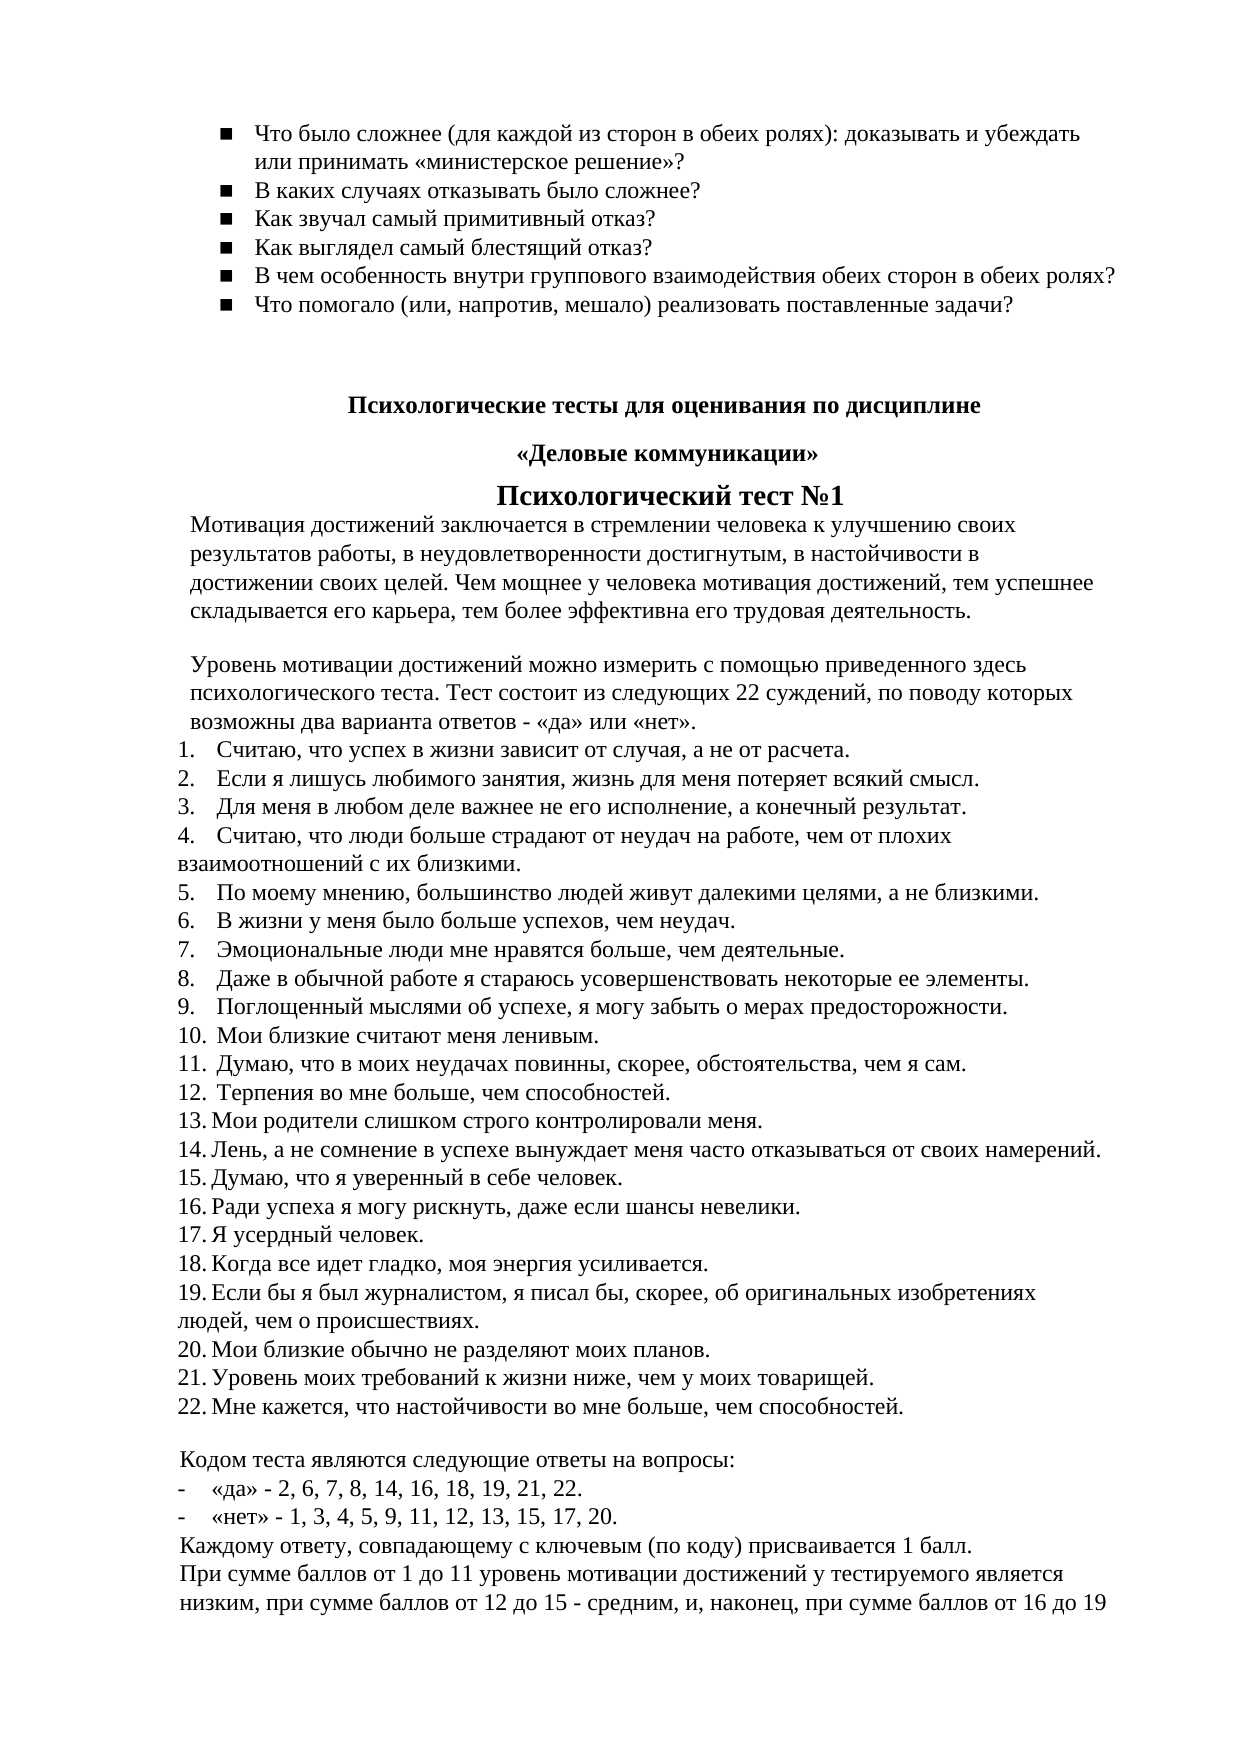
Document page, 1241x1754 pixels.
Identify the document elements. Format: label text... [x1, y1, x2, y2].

list В каких случаях отказывать было сложнее? [219, 175, 1152, 204]
list Терпения во мне больше, чем способностей. [177, 1077, 1152, 1106]
text Мотивация достижений заключается в стремлении человека к улучшению своих результатов работы, в неудовлетворенности достигнутым, в настойчивости в достижении своих целей. Чем мощнее у человека мотивация достижений, тем успешнее складывается его карьера, тем более эффективна его трудовая деятельность. [190, 510, 1099, 624]
list Когда все идет гладко, моя энергия усиливается. [177, 1248, 1152, 1277]
list Мои близкие считают меня ленивым. [177, 1020, 1152, 1049]
list Даже в обычной работе я стараюсь усовершенствовать некоторые ее элементы. [177, 963, 1152, 992]
list Считаю, что люди больше страдают от неудач на работе, чем от плохих взаимоотношений с их близкими. [177, 820, 1099, 877]
text Уровень мотивации достижений можно измерить с помощью приведенного здесь психологического теста. Тест состоит из следующих 22 суждений, по поводу которых возможны два варианта ответов - «да» или «нет». [190, 649, 1099, 735]
list В жизни у меня было больше успехов, чем неудач. [177, 906, 1152, 934]
text «Деловые коммуникации» [177, 438, 1152, 467]
list Как звучал самый примитивный отказ? [219, 204, 1152, 232]
list Как выглядел самый блестящий отказ? [219, 232, 1152, 261]
list Лень, а не сомнение в успехе вынуждает меня часто отказываться от своих намерений. [177, 1134, 1152, 1163]
list Мне кажется, что настойчивости во мне больше, чем способностей. [177, 1391, 1152, 1420]
list Если я лишусь любимого занятия, жизнь для меня потеряет всякий смысл. [177, 763, 1152, 792]
list Думаю, что в моих неудачах повинны, скорее, обстоятельства, чем я сам. [177, 1049, 1152, 1077]
list Мои родители слишком строго контролировали меня. [177, 1106, 1152, 1134]
text При сумме баллов от 1 до 11 уровень мотивации достижений у тестируемого является низким, при сумме баллов от 12 до 15 - средним, и, наконец, при сумме баллов от 16 до 19 [179, 1559, 1118, 1616]
list Что помогало (или, напротив, мешало) реализовать поставленные задачи? [219, 289, 1152, 318]
text Каждому ответу, совпадающему с ключевым (по коду) присваивается 1 балл. [179, 1530, 1152, 1559]
list Для меня в любом деле важнее не его исполнение, а конечный результат. [177, 792, 1152, 820]
list «да» - 2, 6, 7, 8, 14, 16, 18, 19, 21, 22. [177, 1473, 1152, 1502]
list Уровень моих требований к жизни ниже, чем у моих товарищей. [177, 1363, 1152, 1391]
text Психологический тест №1 [190, 486, 1152, 510]
list Думаю, что я уверенный в себе человек. [177, 1163, 1152, 1191]
list Я усердный человек. [177, 1220, 1152, 1248]
text Психологические тесты для оценивания по дисциплине [177, 391, 1152, 419]
list Что было сложнее (для каждой из сторон в обеих ролях): доказывать и убеждать или принимать «министерское решение»? [219, 118, 1120, 175]
list По моему мнению, большинство людей живут далекими целями, а не близкими. [177, 877, 1152, 906]
list «нет» - 1, 3, 4, 5, 9, 11, 12, 13, 15, 17, 20. [177, 1502, 1152, 1530]
list Ради успеха я могу рискнуть, даже если шансы невелики. [177, 1191, 1152, 1220]
list Если бы я был журналистом, я писал бы, скорее, об оригинальных изобретениях людей, чем о происшествиях. [177, 1277, 1066, 1334]
text Кодом теста являются следующие ответы на вопросы: [179, 1445, 1152, 1473]
list Эмоциональные люди мне нравятся больше, чем деятельные. [177, 934, 1152, 963]
list Поглощенный мыслями об успехе, я могу забыть о мерах предосторожности. [177, 992, 1152, 1020]
list Считаю, что успех в жизни зависит от случая, а не от расчета. [177, 735, 1152, 763]
list Мои близкие обычно не разделяют моих планов. [177, 1334, 1152, 1363]
list В чем особенность внутри группового взаимодействия обеих сторон в обеих ролях? [219, 261, 1152, 289]
